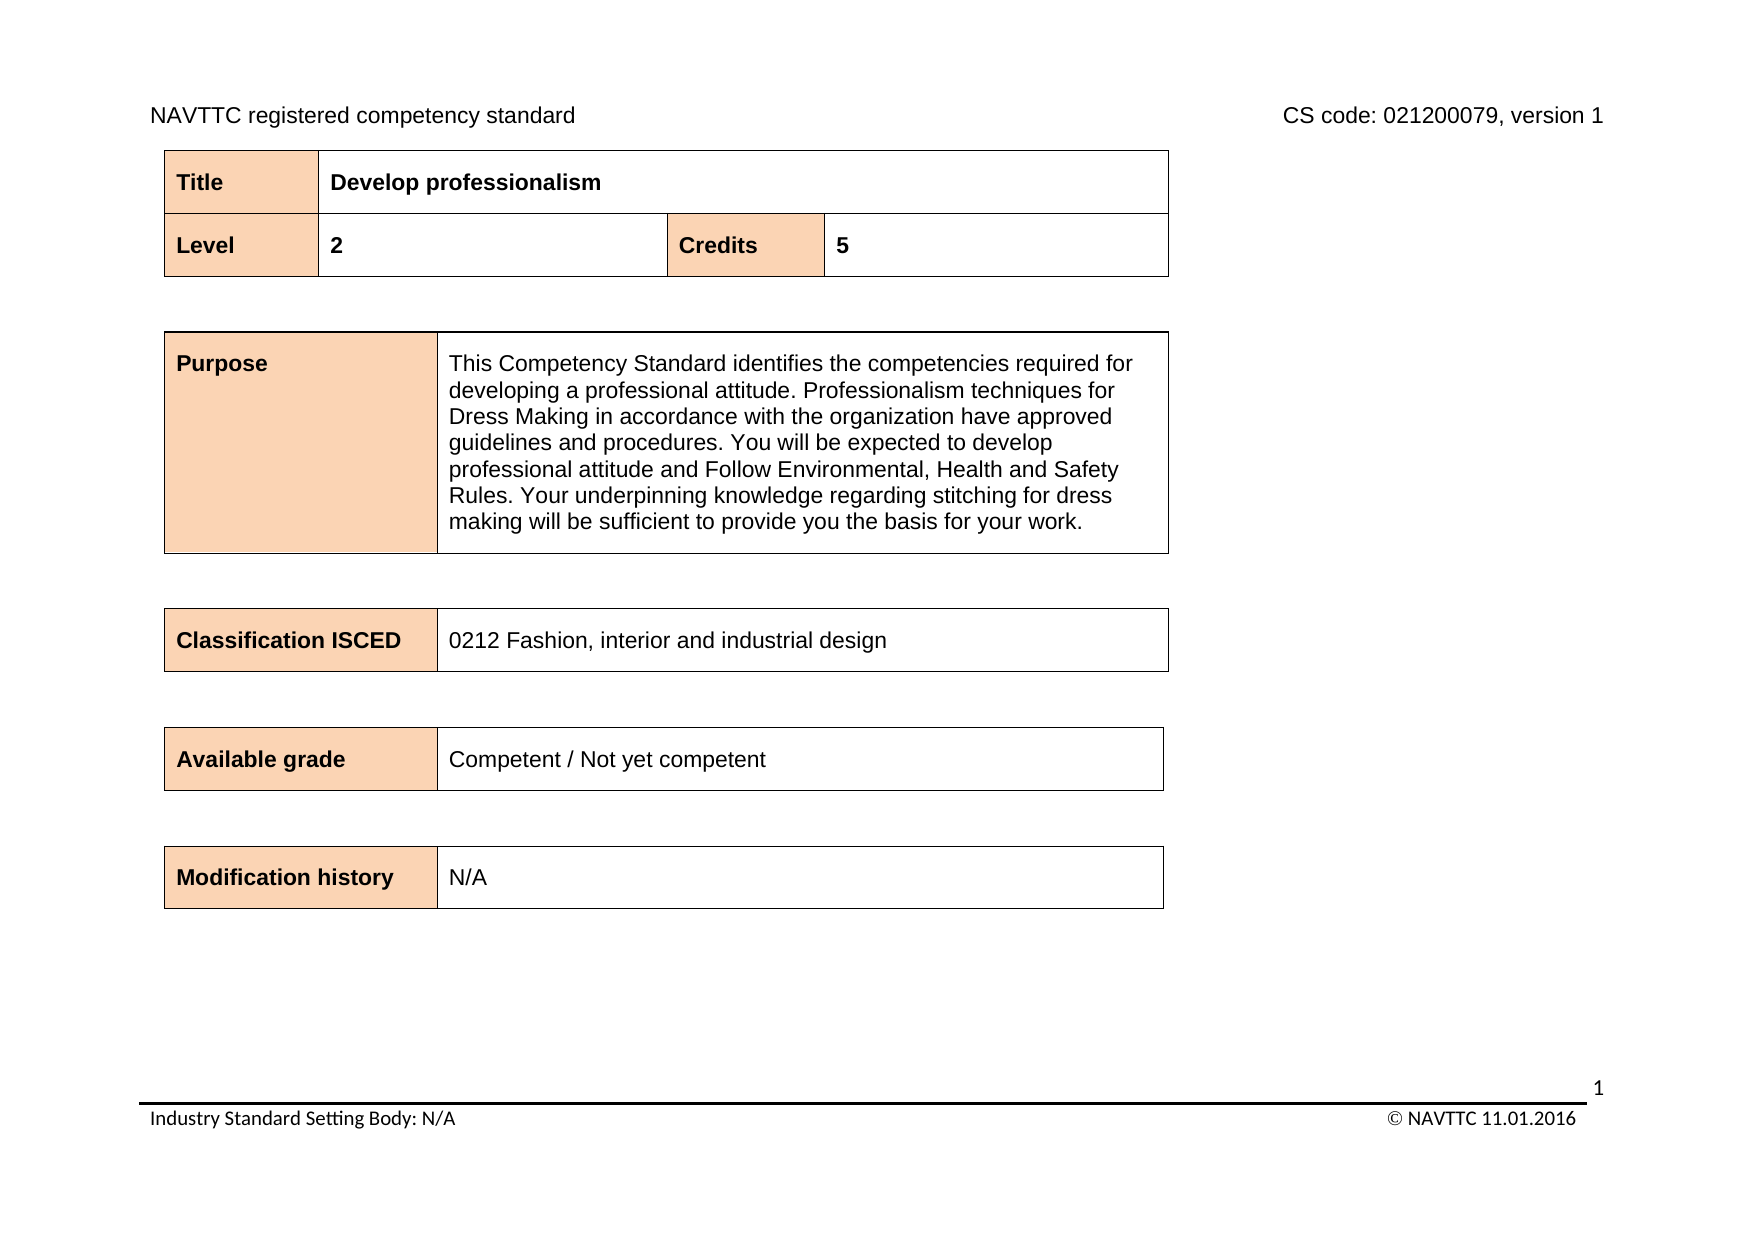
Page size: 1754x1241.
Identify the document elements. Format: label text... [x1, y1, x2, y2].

table_header Classification ISCED [165, 609, 437, 671]
table_header Modification history [165, 847, 437, 908]
table_header Title [165, 151, 318, 213]
table_header This Competency Standard identifies the competencies required for developing a professional attitude. Professionalism techniques for Dress Making in accordance with the organization have approved guidelines and procedures. You will be expected to develop professional attitude and Follow Environmental, Health and Safety Rules. Your underpinning knowledge regarding stitching for dress making will be sufficient to provide you the basis for your work. [438, 333, 1168, 552]
table_cell 2 [319, 214, 667, 276]
table_header 0212 Fashion, interior and industrial design [438, 609, 1168, 671]
table_cell Credits [668, 214, 824, 276]
table_header Competent / Not yet competent [438, 728, 1163, 790]
table_cell Level [165, 214, 318, 276]
table_header N/A [438, 847, 1163, 908]
table_cell 5 [825, 214, 1168, 276]
table_header Develop professionalism [319, 151, 1168, 213]
table_header Purpose [165, 333, 437, 552]
table_header Available grade [165, 728, 437, 790]
